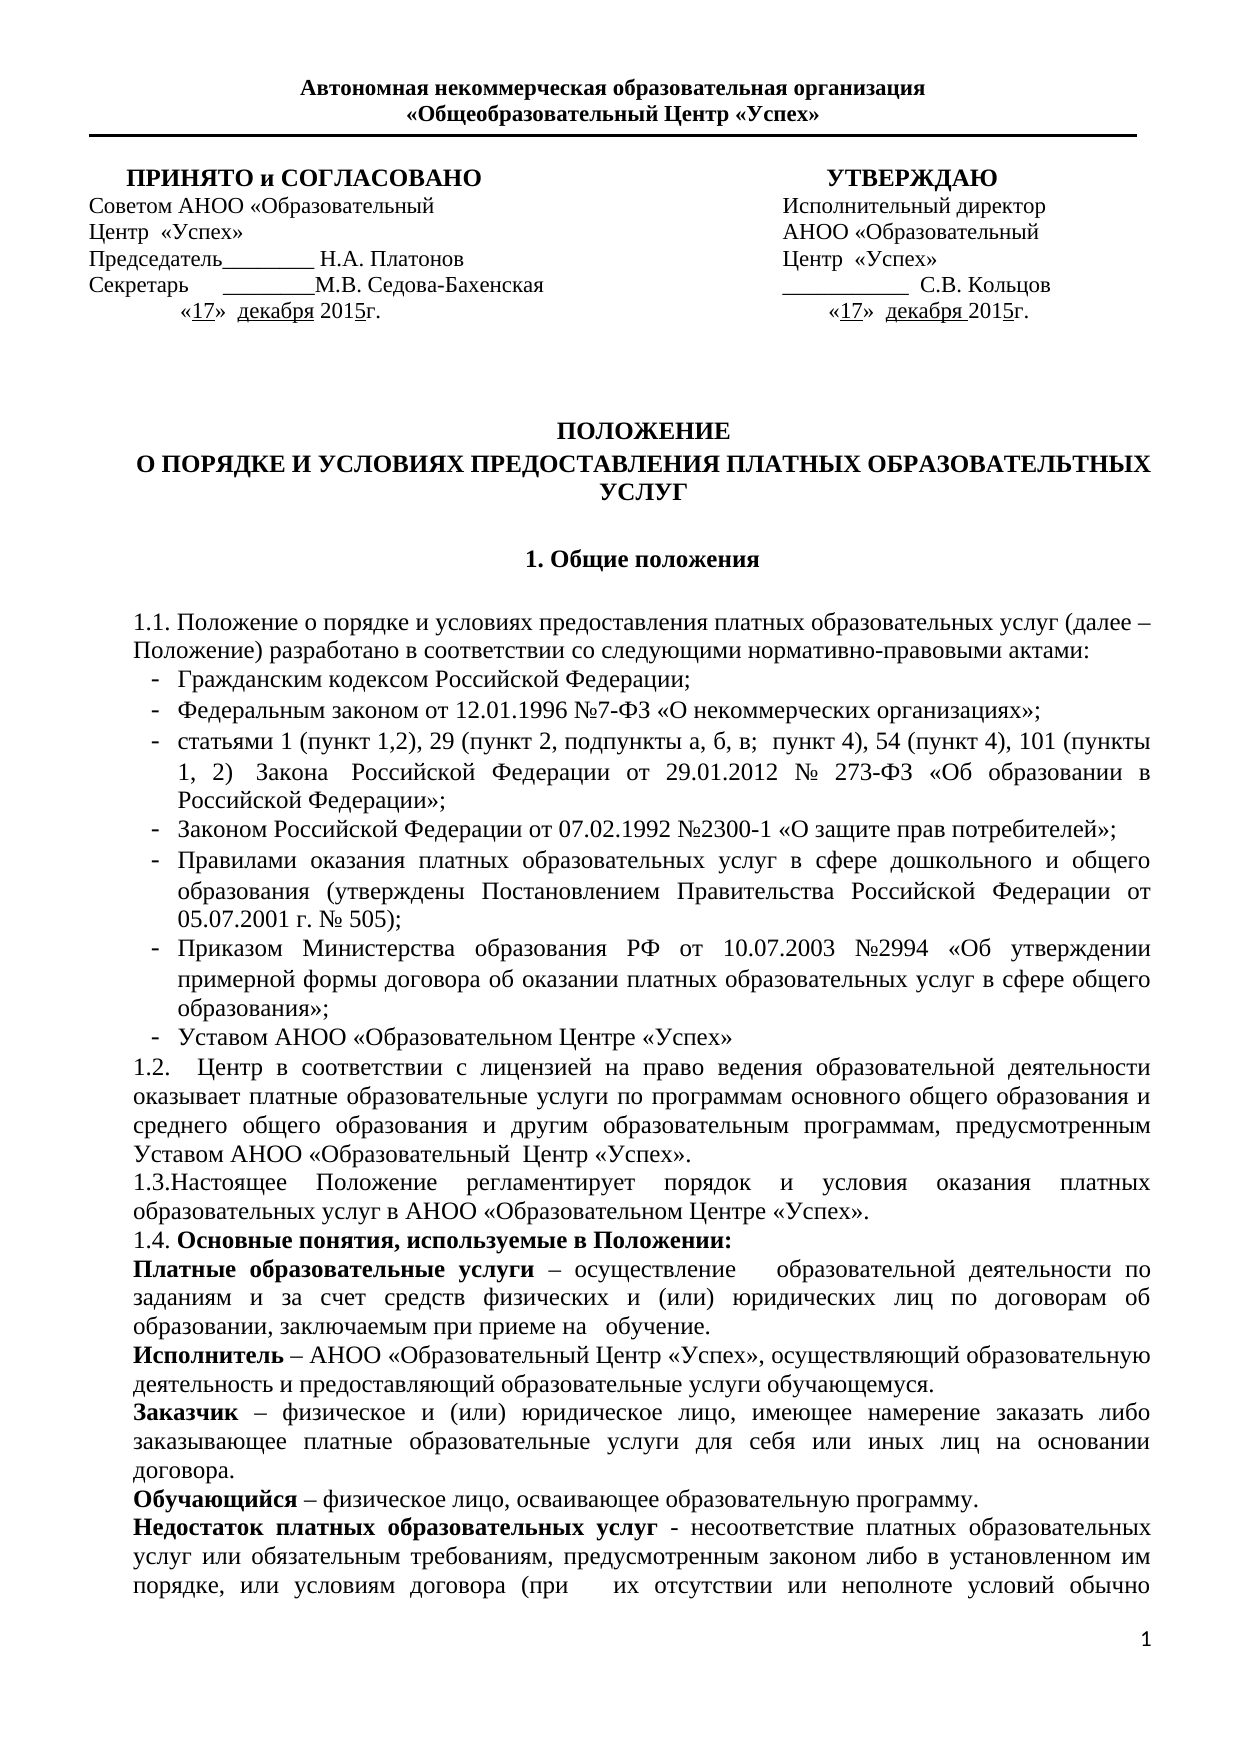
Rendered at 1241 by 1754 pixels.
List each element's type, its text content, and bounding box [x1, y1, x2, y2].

text Обучающийся – физическое лицо, осваивающее образовательную программу. [133, 1484, 1152, 1512]
text 1.1. Положение о порядке и условиях предоставления платных образовательных услуг (далее – Положение) разработано в соответствии со следующими нормативно-правовыми актами: [133, 607, 1152, 664]
table_header [89, 137, 1137, 382]
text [133, 1512, 1152, 1599]
text Исполнитель – АНОО «Образовательный Центр «Успех», осуществляющий образовательную деятельность и предоставляющий образовательные услуги обучающемуся. [133, 1340, 1152, 1397]
text ПОЛОЖЕНИЕ [134, 416, 1153, 445]
text 1. Общие положения [133, 544, 1152, 573]
text 1.3.Настоящее Положение регламентирует порядок и условия оказания платных образовательных услуг в АНОО «Образовательном Центре «Успех». [133, 1167, 1152, 1225]
list Гражданским кодексом Российской Федерации; [148, 664, 1152, 695]
text 1.2. Центр в соответствии с лицензией на право ведения образовательной деятельности оказывает платные образовательные услуги по программам основного общего образования и среднего общего образования и другим образовательным программам, предусмотренным Уставом АНОО «Образовательный Центр «Успех». [133, 1052, 1152, 1167]
list Правилами оказания платных образовательных услуг в сфере дошкольного и общего образования (утверждены Постановлением Правительства Российской Федерации от 05.07.2001 г. № 505); [148, 845, 1152, 933]
text 1.4. Основные понятия, используемые в Положении: [133, 1225, 1152, 1254]
list Приказом Министерства образования РФ от 10.07.2003 №2994 «Об утверждении примерной формы договора об оказании платных образовательных услуг в сфере общего образования»; [148, 933, 1152, 1022]
list статьями 1 (пункт 1,2), 29 (пункт 2, подпункты а, б, в; пункт 4), 54 (пункт 4), 101 (пункты 1, 2) Закона Российской Федерации от 29.01.2012 № 273-ФЗ «Об образовании в Российской Федерации»; [148, 726, 1152, 814]
text Платные образовательные услуги – осуществление образовательной деятельности по заданиям и за счет средств физических и (или) юридических лиц по договорам об образовании, заключаемым при приеме на обучение. [133, 1254, 1152, 1340]
list Уставом АНОО «Образовательном Центре «Успех» [148, 1022, 1152, 1052]
text Заказчик – физическое и (или) юридическое лицо, имеющее намерение заказать либо заказывающее платные образовательные услуги для себя или иных лиц на основании договора. [133, 1397, 1152, 1484]
list Законом Российской Федерации от 07.02.1992 №2300-1 «О защите прав потребителей»; [148, 814, 1152, 845]
table_header [89, 74, 1137, 134]
list Федеральным законом от 12.01.1996 №7-ФЗ «О некоммерческих организациях»; [148, 695, 1152, 726]
text О ПОРЯДКЕ И УСЛОВИЯХ ПРЕДОСТАВЛЕНИЯ ПЛАТНЫХ ОБРАЗОВАТЕЛЬТНЫХ УСЛУГ [134, 449, 1153, 506]
